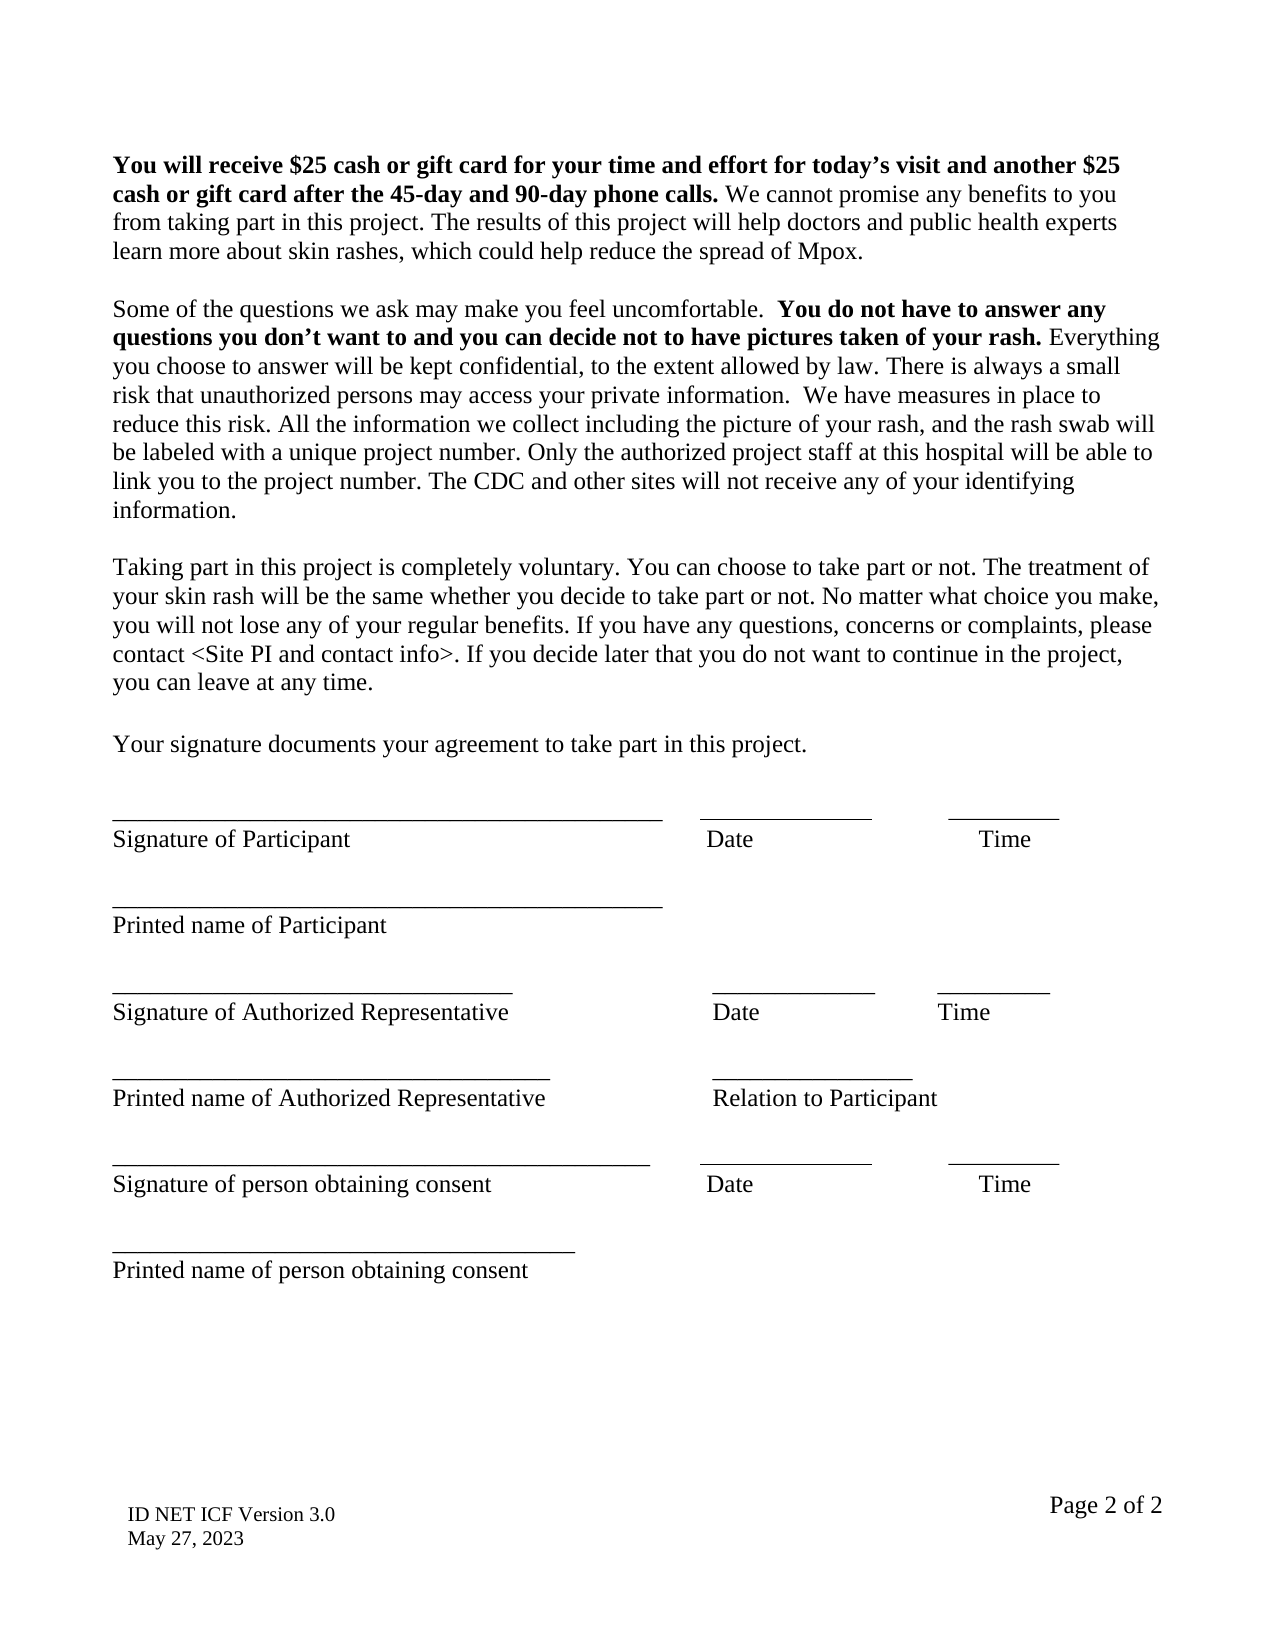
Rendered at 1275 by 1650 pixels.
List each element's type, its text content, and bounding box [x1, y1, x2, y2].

subtitle Some of the questions we ask may make you feel uncomfortable. You do not have to answer any questions you don’t want to and you can decide not to have pictures taken of your rash. Everything you choose to answer will be kept confidential, to the extent allowed by law. There is always a small risk that unauthorized persons may access your private information. We have measures in place to reduce this risk. All the information we collect including the picture of your rash, and the rash swab will be labeled with a unique project number. Only the authorized project staff at this hospital will be able to link you to the project number. The CDC and other sites will not receive any of your identifying information. [112, 265, 1162, 524]
subtitle You will receive $25 cash or gift card for your time and effort for today’s visit and another $25 cash or gift card after the 45-day and 90-day phone calls. We cannot promise any benefits to you from taking part in this project. The results of this project will help doctors and public health experts learn more about skin rashes, which could help reduce the spread of Mpox. [112, 150, 1162, 265]
text ___________________________________ ________________ [112, 1054, 1162, 1083]
text ___________________________________________ Signature of person obtaining consent Date Time [112, 1140, 1068, 1198]
text ____________________________________________ Signature of Participant Date Time [112, 795, 1068, 853]
text Signature of Authorized Representative Date Time [112, 997, 1162, 1025]
text Printed name of Authorized Representative Relation to Participant [112, 1083, 1162, 1112]
text _____________________________________ [112, 1227, 1162, 1255]
text ____________________________________________ [112, 882, 1068, 910]
text Printed name of person obtaining consent [112, 1255, 1162, 1284]
text Your signature documents your agreement to take part in this project. [112, 729, 1068, 758]
text Printed name of Participant [112, 910, 1162, 939]
text ________________________________ _____________ _________ [112, 968, 1162, 997]
text Taking part in this project is completely voluntary. You can choose to take part or not. The treatment of your skin rash will be the same whether you decide to take part or not. No matter what choice you make, you will not lose any of your regular benefits. If you have any questions, concerns or complaints, please contact <Site PI and contact info>. If you decide later that you do not want to continue in the project, you can leave at any time. [112, 552, 1162, 696]
